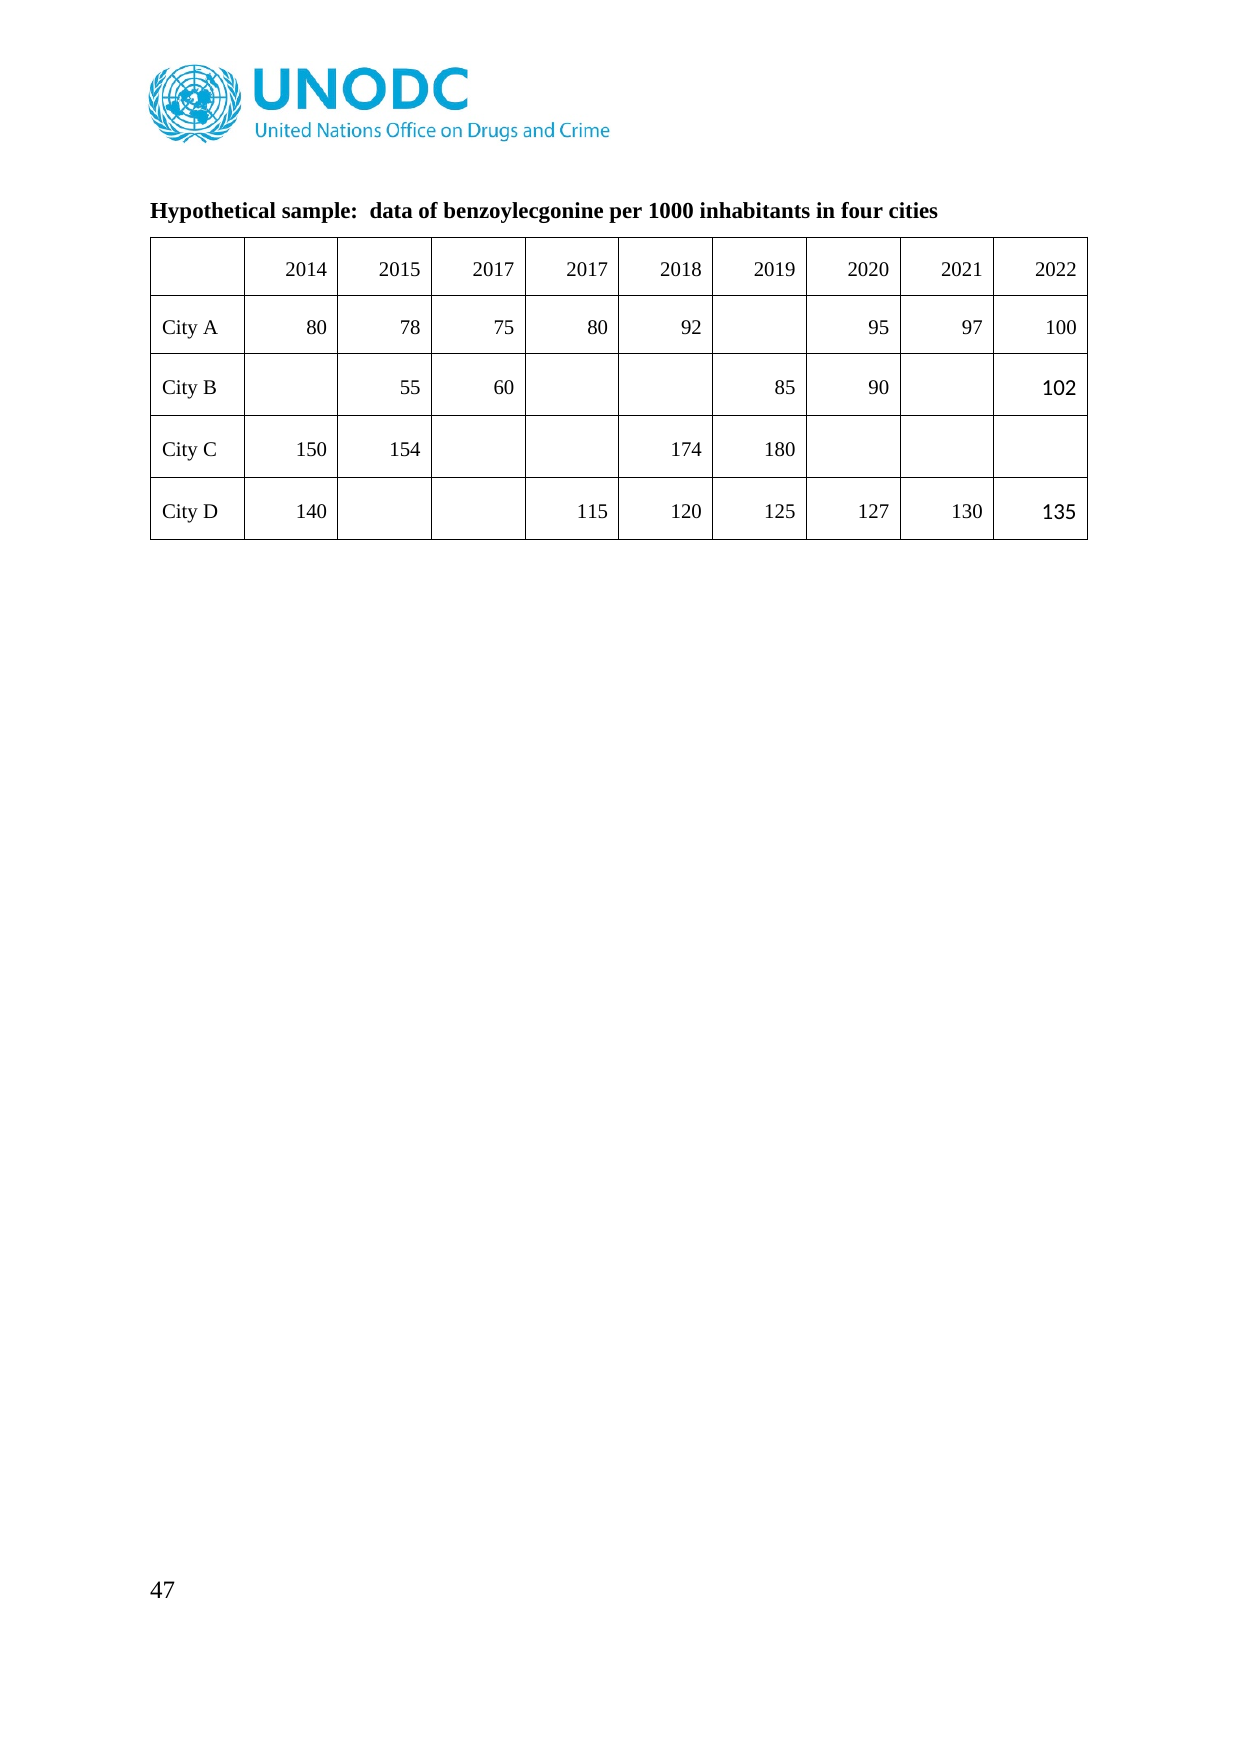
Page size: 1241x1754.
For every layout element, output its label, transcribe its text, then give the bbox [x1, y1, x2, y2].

table_cell 97 [901, 296, 993, 353]
table_cell 120 [619, 478, 712, 539]
table_header 2022 [994, 238, 1087, 295]
table_cell City C [151, 416, 244, 477]
table_cell City D [151, 478, 244, 539]
table_header 2018 [619, 238, 712, 295]
table_cell 55 [338, 354, 431, 415]
table_cell 75 [432, 296, 525, 353]
table_header 2017 [526, 238, 618, 295]
table_cell 154 [338, 416, 431, 477]
table_cell 95 [807, 296, 900, 353]
table_cell 150 [245, 416, 337, 477]
table_cell [901, 416, 993, 477]
table_cell 115 [526, 478, 618, 539]
table_cell City B [151, 354, 244, 415]
table_cell [713, 296, 806, 353]
table_cell [619, 354, 712, 415]
table_cell [526, 354, 618, 415]
table_header 2019 [713, 238, 806, 295]
table_header 2017 [432, 238, 525, 295]
table_cell 140 [245, 478, 337, 539]
table_cell [994, 416, 1087, 477]
table_cell 85 [713, 354, 806, 415]
table_header 2021 [901, 238, 993, 295]
picture [145, 61, 612, 146]
table_header 2015 [338, 238, 431, 295]
table_cell 90 [807, 354, 900, 415]
table_cell [901, 354, 993, 415]
table_cell City A [151, 296, 244, 353]
table_cell 127 [807, 478, 900, 539]
table_cell 80 [245, 296, 337, 353]
table_cell [338, 478, 431, 539]
table_cell [245, 354, 337, 415]
table_cell 135 [994, 478, 1087, 539]
table_header [151, 238, 244, 295]
table_cell 174 [619, 416, 712, 477]
table_header 2014 [245, 238, 337, 295]
table_cell [432, 416, 525, 477]
table_cell [807, 416, 900, 477]
table_cell [526, 416, 618, 477]
table_cell 130 [901, 478, 993, 539]
text Hypothetical sample: data of benzoylecgonine per 1000 inhabitants in four cities [150, 197, 1090, 223]
table_cell [432, 478, 525, 539]
table_cell 125 [713, 478, 806, 539]
table_cell 60 [432, 354, 525, 415]
table_cell 100 [994, 296, 1087, 353]
table_cell 92 [619, 296, 712, 353]
table_cell 180 [713, 416, 806, 477]
table_header 2020 [807, 238, 900, 295]
table_cell 78 [338, 296, 431, 353]
table_cell 80 [526, 296, 618, 353]
table_cell 102 [994, 354, 1087, 415]
